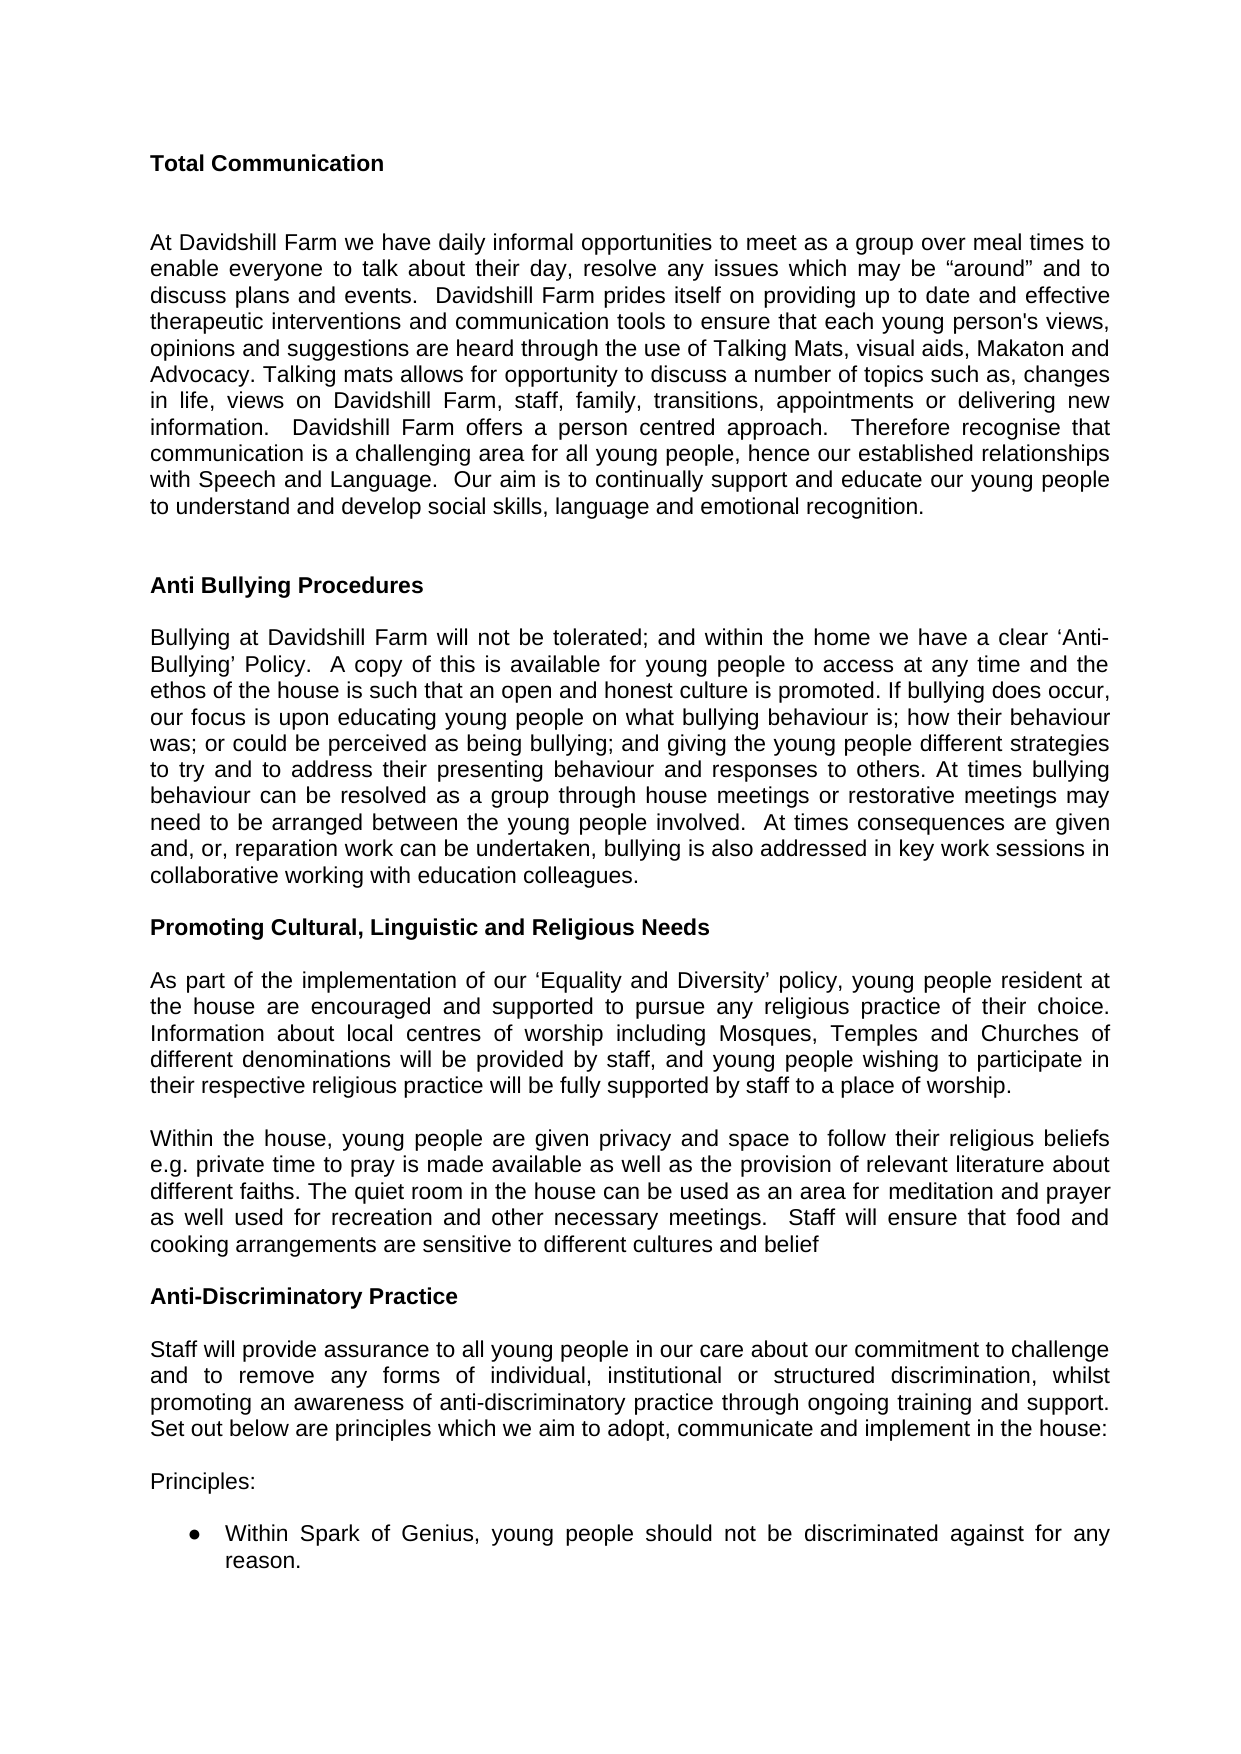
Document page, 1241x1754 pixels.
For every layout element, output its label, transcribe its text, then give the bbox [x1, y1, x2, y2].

text At Davidshill Farm we have daily informal opportunities to meet as a group over meal times to enable everyone to talk about their day, resolve any issues which may be “around” and to discuss plans and events. Davidshill Farm prides itself on providing up to date and effective therapeutic interventions and communication tools to ensure that each young person's views, opinions and suggestions are heard through the use of Talking Mats, visual aids, Makaton and Advocacy. Talking mats allows for opportunity to discuss a number of topics such as, changes in life, views on Davidshill Farm, staff, family, transitions, appointments or delivering new information. Davidshill Farm offers a person centred approach. Therefore recognise that communication is a challenging area for all young people, hence our established relationships with Speech and Language. Our aim is to continually support and educate our young people to understand and develop social skills, language and emotional recognition. [150, 229, 1111, 519]
text Total Communication [150, 150, 1111, 176]
text Anti Bullying Procedures [150, 572, 1111, 598]
text As part of the implementation of our ‘Equality and Diversity’ policy, young people resident at the house are encouraged and supported to pursue any religious practice of their choice. Information about local centres of worship including Mosques, Temples and Churches of different denominations will be provided by staff, and young people wishing to participate in their respective religious practice will be fully supported by staff to a place of worship. [150, 967, 1111, 1099]
list Within Spark of Genius, young people should not be discriminated against for any reason. [187, 1520, 1111, 1573]
text Staff will provide assurance to all young people in our care about our commitment to challenge and to remove any forms of individual, institutional or structured discrimination, whilst promoting an awareness of anti-discriminatory practice through ongoing training and support. Set out below are principles which we aim to adopt, communicate and implement in the house: [150, 1336, 1111, 1441]
text Promoting Cultural, Linguistic and Religious Needs [150, 914, 1111, 941]
text Principles: [150, 1468, 1111, 1494]
text Within the house, young people are given privacy and space to follow their religious beliefs e.g. private time to pray is made available as well as the provision of relevant literature about different faiths. The quiet room in the house can be used as an area for meditation and prayer as well used for recreation and other necessary meetings. Staff will ensure that food and cooking arrangements are sensitive to different cultures and belief [150, 1125, 1111, 1257]
text Bullying at Davidshill Farm will not be tolerated; and within the home we have a clear ‘Anti-Bullying’ Policy. A copy of this is available for young people to access at any time and the ethos of the house is such that an open and honest culture is promoted. If bullying does occur, our focus is upon educating young people on what bullying behaviour is; how their behaviour was; or could be perceived as being bullying; and giving the young people different strategies to try and to address their presenting behaviour and responses to others. At times bullying behaviour can be resolved as a group through house meetings or restorative meetings may need to be arranged between the young people involved. At times consequences are given and, or, reparation work can be undertaken, bullying is also addressed in key work sessions in collaborative working with education colleagues. [150, 624, 1111, 888]
text Anti-Discriminatory Practice [150, 1283, 1111, 1309]
